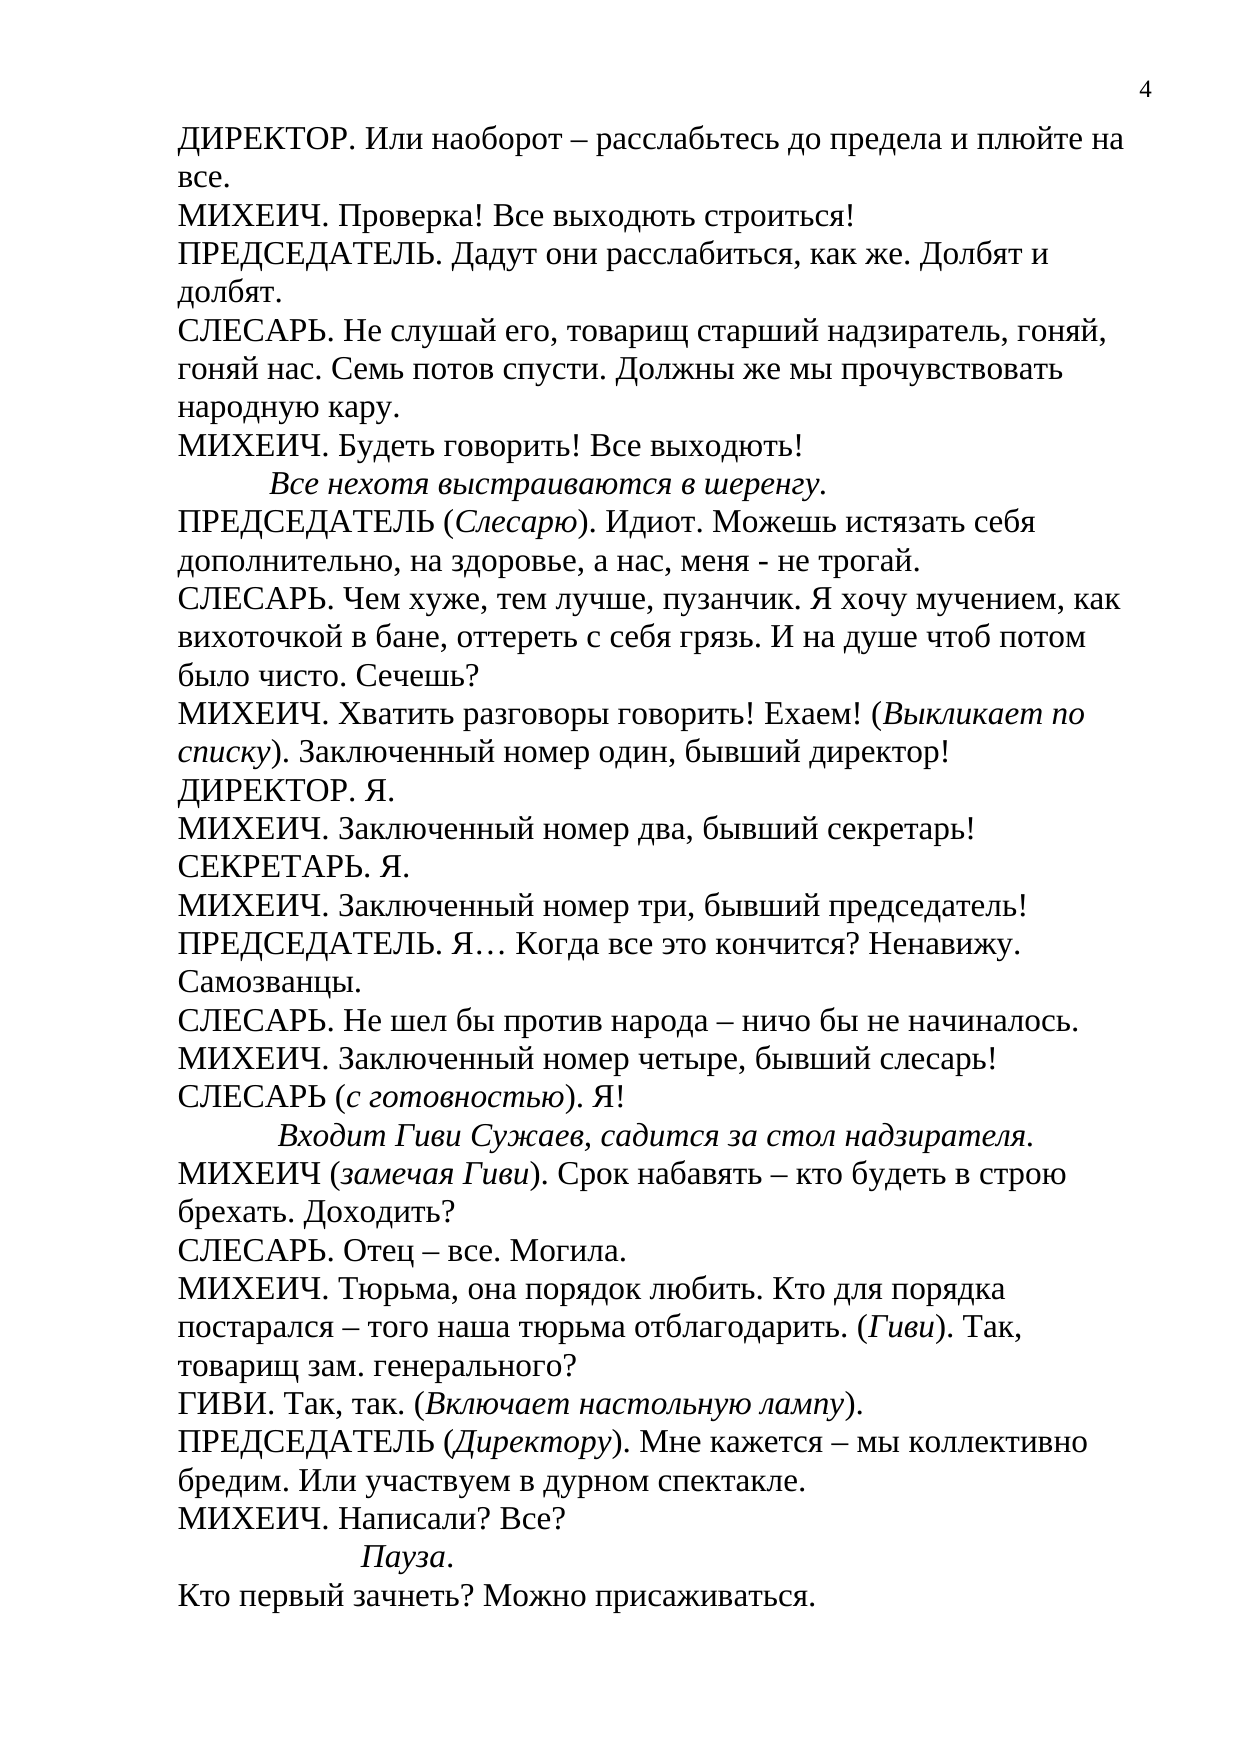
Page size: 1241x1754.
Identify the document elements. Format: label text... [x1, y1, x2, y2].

text МИХЕИЧ. Заключенный номер три, бывший председатель! [177, 885, 1152, 923]
text Пауза. [177, 1536, 1152, 1575]
text СЛЕСАРЬ. Не шел бы против народа – ничо бы не начиналось. [177, 1000, 1152, 1038]
text ПРЕДСЕДАТЕЛЬ. Я… Когда все это кончится? Ненавижу. Самозванцы. [177, 923, 1152, 1000]
text МИХЕИЧ. Написали? Все? [177, 1498, 1152, 1536]
text МИХЕИЧ. Тюрьма, она порядок любить. Кто для порядка постарался – того наша тюрьма отблагодарить. (Гиви). Так, товарищ зам. генерального? [177, 1268, 1152, 1383]
text ПРЕДСЕДАТЕЛЬ (Слесарю). Идиот. Можешь истязать себя дополнительно, на здоровье, а нас, меня - не трогай. [177, 501, 1152, 578]
text ПРЕДСЕДАТЕЛЬ (Директору). Мне кажется – мы коллективно бредим. Или участвуем в дурном спектакле. [177, 1421, 1152, 1498]
text СЛЕСАРЬ (с готовностью). Я! [177, 1076, 1152, 1115]
text СЛЕСАРЬ. Отец – все. Могила. [177, 1230, 1152, 1268]
text МИХЕИЧ. Хватить разговоры говорить! Ехаем! (Выкликает по списку). Заключенный номер один, бывший директор! [177, 693, 1152, 770]
text Кто первый зачнеть? Можно присаживаться. [177, 1575, 1152, 1613]
text СЛЕСАРЬ. Не слушай его, товарищ старший надзиратель, гоняй, гоняй нас. Семь потов спусти. Должны же мы прочувствовать народную кару. [177, 310, 1152, 425]
text ПРЕДСЕДАТЕЛЬ. Дадут они расслабиться, как же. Долбят и долбят. [177, 233, 1152, 310]
text МИХЕИЧ. Заключенный номер два, бывший секретарь! [177, 808, 1152, 846]
text Входит Гиви Сужаев, садится за стол надзирателя. [177, 1115, 1152, 1153]
text МИХЕИЧ. Проверка! Все выходють строиться! [177, 195, 1152, 233]
text МИХЕИЧ. Заключенный номер четыре, бывший слесарь! [177, 1038, 1152, 1076]
text ДИРЕКТОР. Я. [177, 770, 1152, 808]
text СЕКРЕТАРЬ. Я. [177, 846, 1152, 885]
text МИХЕИЧ. Будеть говорить! Все выходють! [177, 425, 1152, 463]
text ДИРЕКТОР. Или наоборот – расслабьтесь до предела и плюйте на все. [177, 118, 1152, 195]
text Все нехотя выстраиваются в шеренгу. [177, 463, 1152, 501]
text СЛЕСАРЬ. Чем хуже, тем лучше, пузанчик. Я хочу мучением, как вихоточкой в бане, оттереть с себя грязь. И на душе чтоб потом было чисто. Сечешь? [177, 578, 1152, 693]
text ГИВИ. Так, так. (Включает настольную лампу). [177, 1383, 1152, 1421]
text МИХЕИЧ (замечая Гиви). Срок набавять – кто будеть в строю брехать. Доходить? [177, 1153, 1152, 1230]
